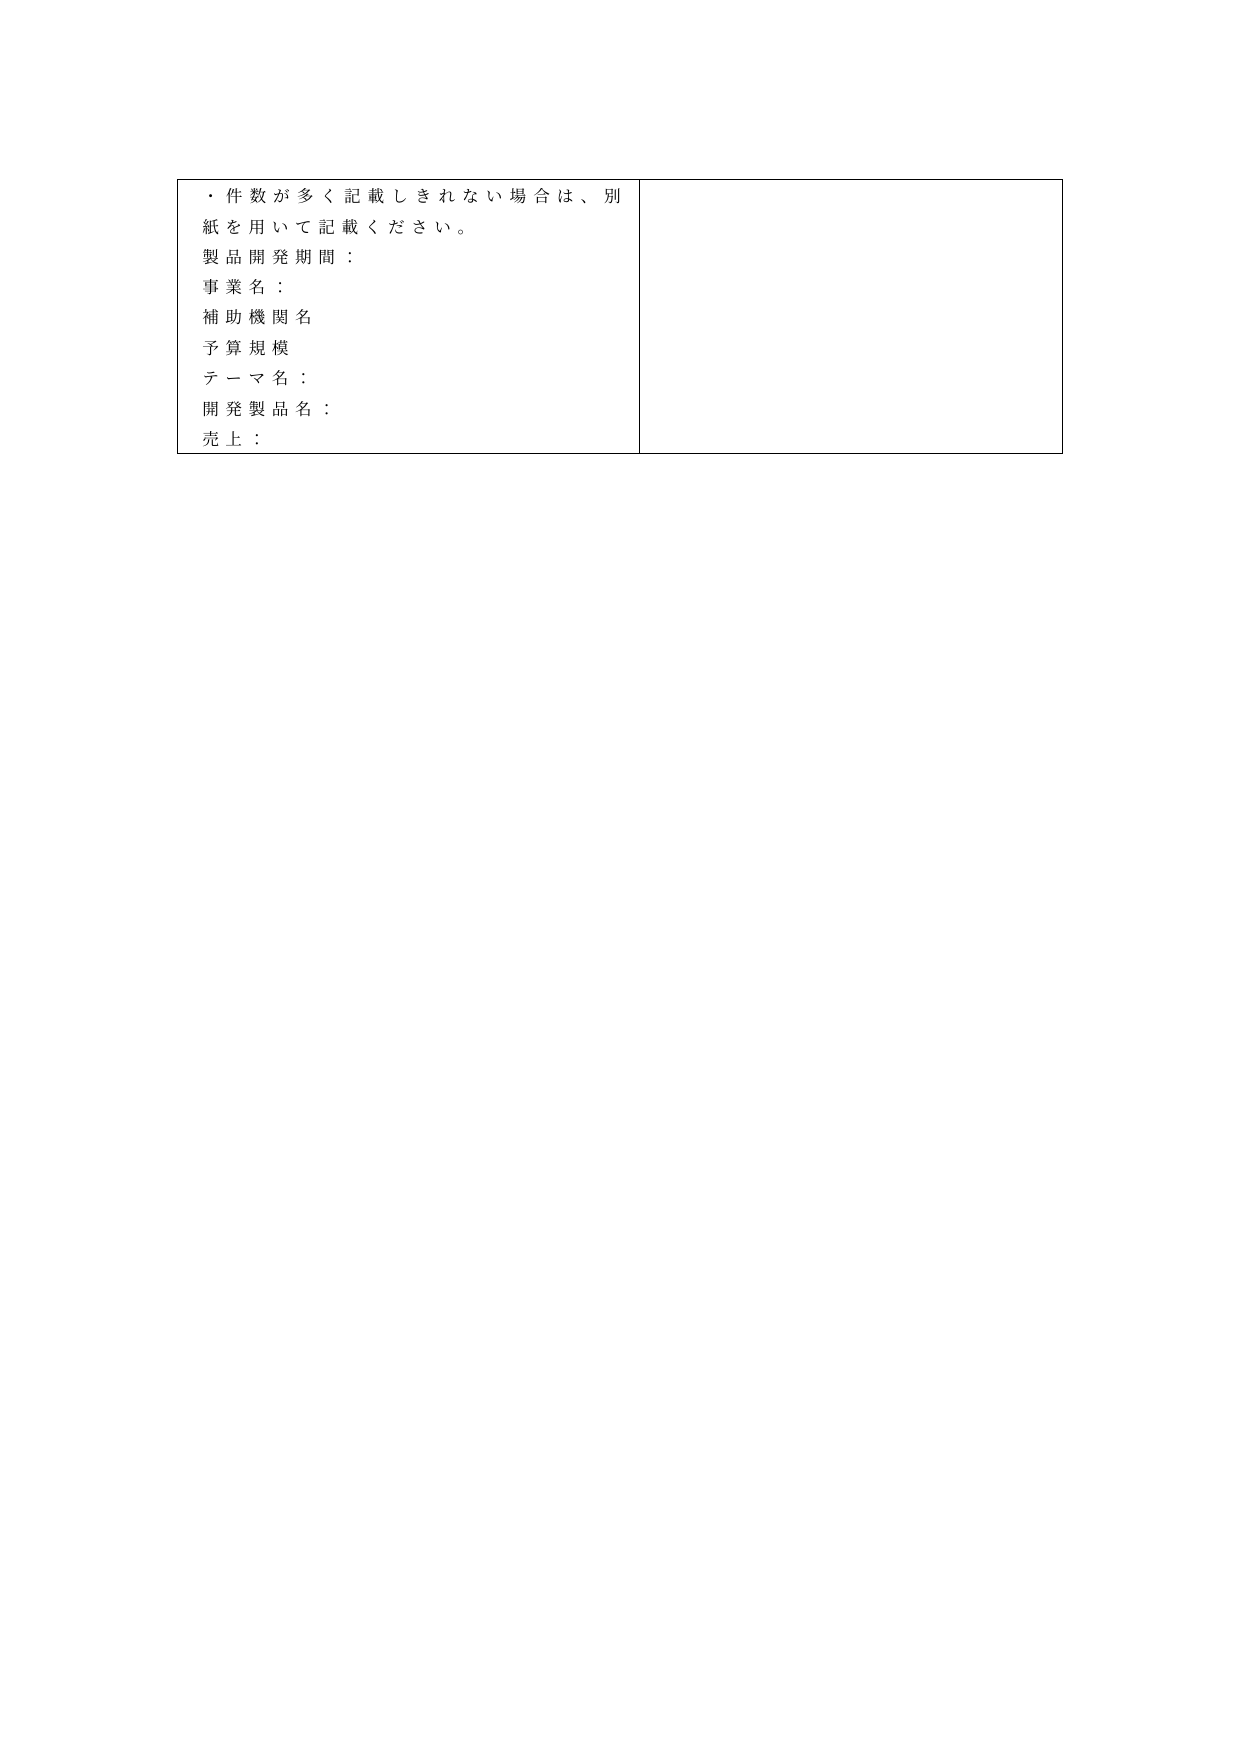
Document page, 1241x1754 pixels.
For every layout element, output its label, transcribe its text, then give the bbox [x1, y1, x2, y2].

table_cell ・件数が多く記載しきれない場合は、別紙を用いて記載ください。 製品開発期間： 事業名： 補助機関名 予算規模 テーマ名： 開発製品名： 売上： [178, 180, 639, 453]
table_cell [640, 180, 1062, 453]
